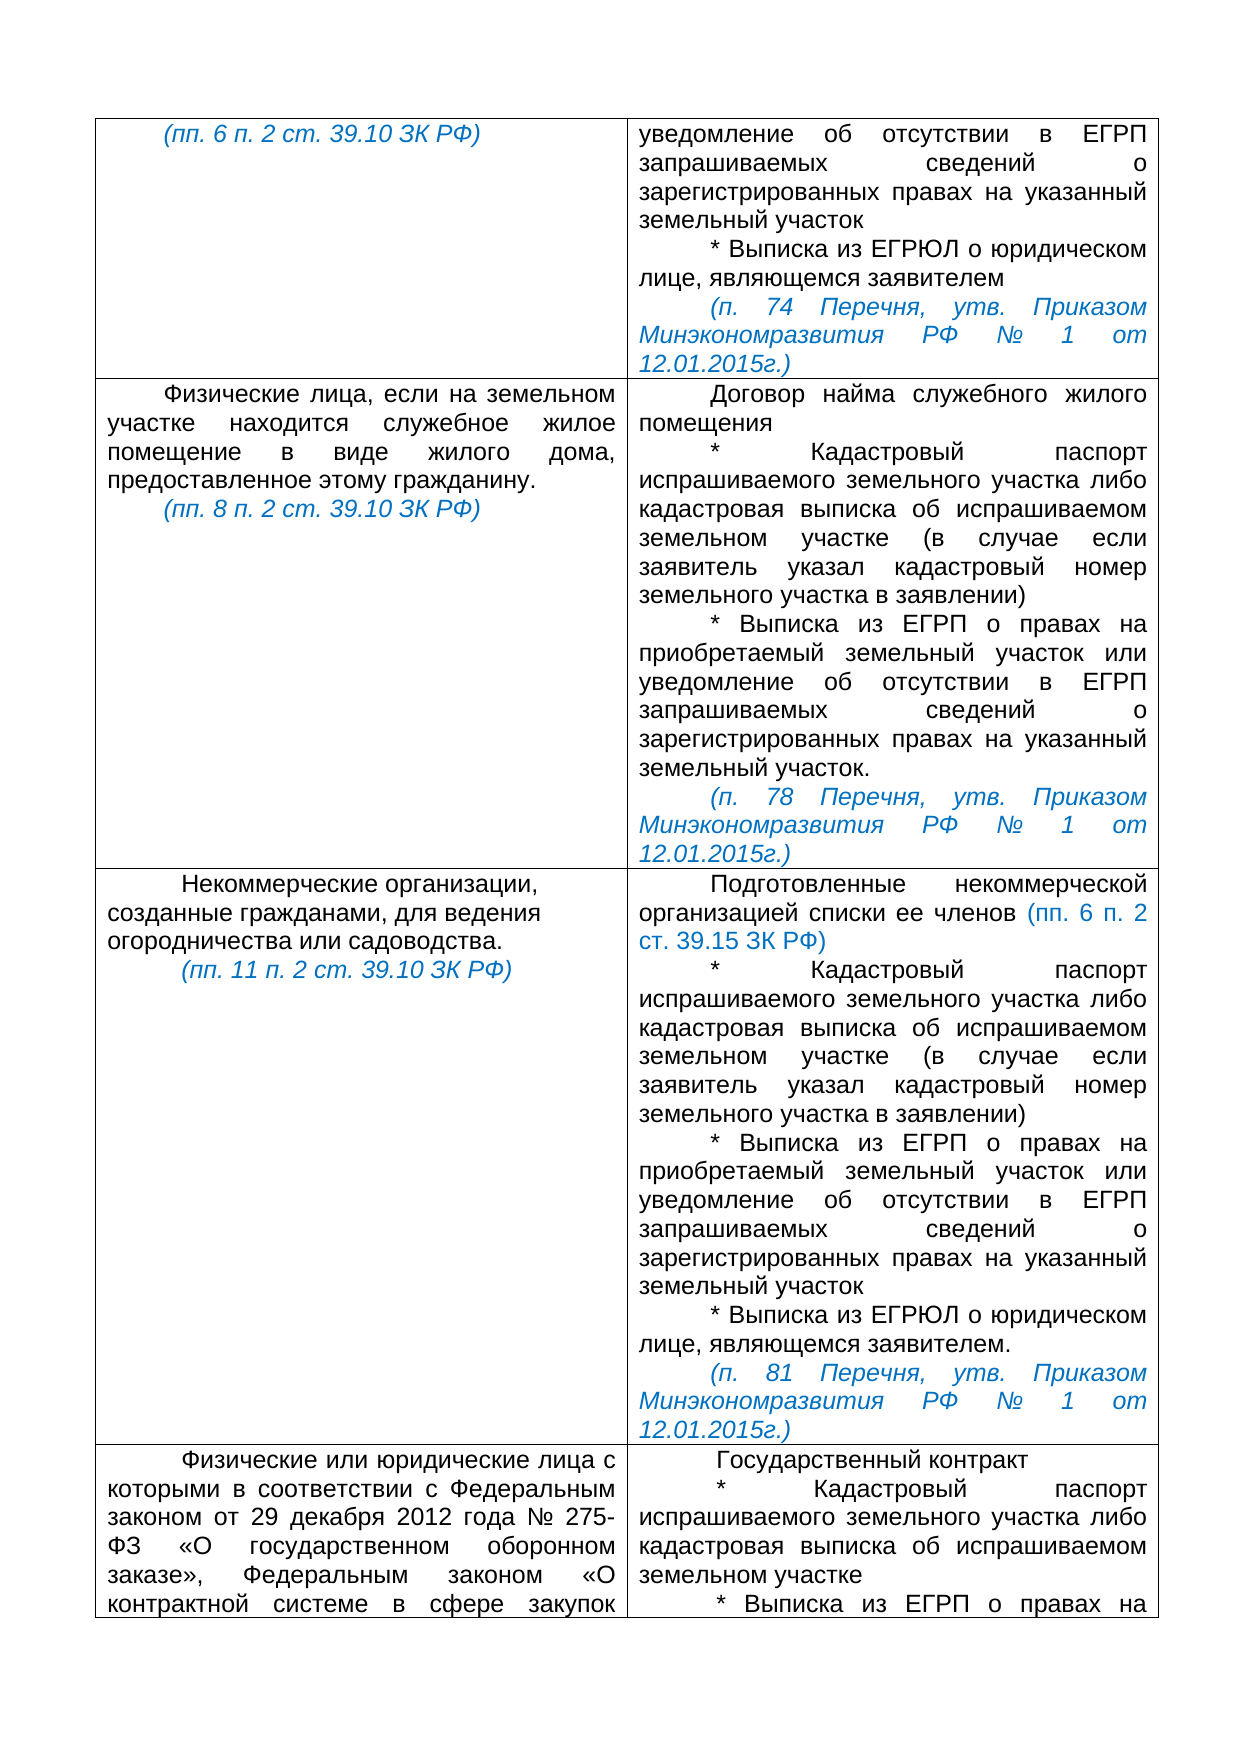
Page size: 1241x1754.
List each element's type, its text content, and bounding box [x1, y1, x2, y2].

table_cell Подготовленные некоммерческой организацией списки ее членов (пп. 6 п. 2 ст. 39.15 ЗК РФ) * Кадастровый паспорт испрашиваемого земельного участка либо кадастровая выписка об испрашиваемом земельном участке (в случае если заявитель указал кадастровый номер земельного участка в заявлении) * Выписка из ЕГРП о правах на приобретаемый земельный участок или уведомление об отсутствии в ЕГРП запрашиваемых сведений о зарегистрированных правах на указанный земельный участок * Выписка из ЕГРЮЛ о юридическом лице, являющемся заявителем. (п. 81 Перечня, утв. Приказом Минэкономразвития РФ № 1 от 12.01.2015г.) [628, 869, 1158, 1444]
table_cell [96, 119, 627, 378]
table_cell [628, 1445, 1158, 1617]
table_cell Физические лица, если на земельном участке находится служебное жилое помещение в виде жилого дома, предоставленное этому гражданину. (пп. 8 п. 2 ст. 39.10 ЗК РФ) [96, 379, 627, 868]
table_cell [628, 119, 1158, 378]
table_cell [96, 1445, 627, 1617]
table_cell Некоммерческие организации, созданные гражданами, для ведения огородничества или садоводства. (пп. 11 п. 2 ст. 39.10 ЗК РФ) [96, 869, 627, 1444]
table_cell Договор найма служебного жилого помещения * Кадастровый паспорт испрашиваемого земельного участка либо кадастровая выписка об испрашиваемом земельном участке (в случае если заявитель указал кадастровый номер земельного участка в заявлении) * Выписка из ЕГРП о правах на приобретаемый земельный участок или уведомление об отсутствии в ЕГРП запрашиваемых сведений о зарегистрированных правах на указанный земельный участок. (п. 78 Перечня, утв. Приказом Минэкономразвития РФ № 1 от 12.01.2015г.) [628, 379, 1158, 868]
